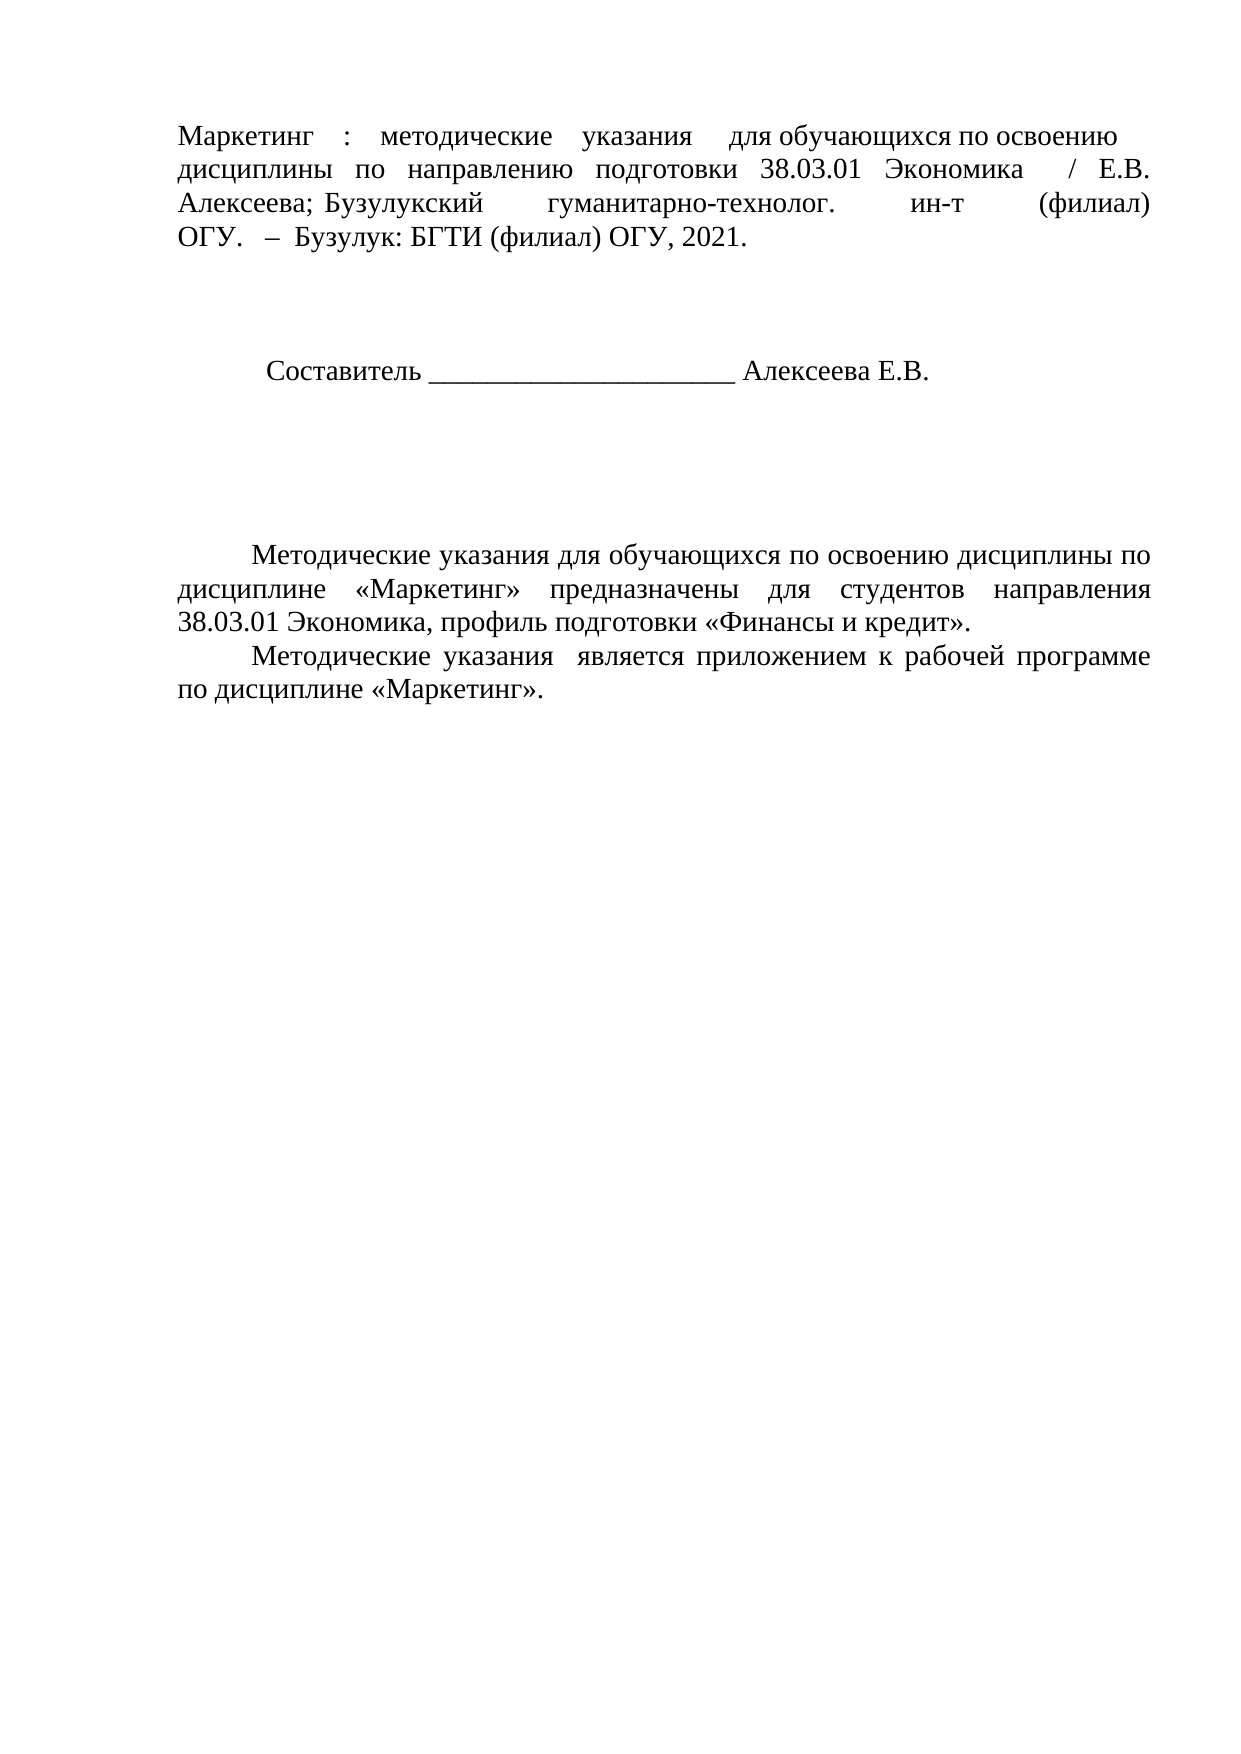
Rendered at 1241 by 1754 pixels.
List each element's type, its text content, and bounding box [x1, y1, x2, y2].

title Маркетинг : методические указания для обучающихся по освоению [177, 118, 1152, 152]
title дисциплины по направлению подготовки 38.03.01 Экономика / Е.В. Алексеева; Бузулукский гуманитарно-технолог. ин-т (филиал) ОГУ. – Бузулук: БГТИ (филиал) ОГУ, 2021. [177, 152, 1152, 252]
text Методические указания для обучающихся по освоению дисциплины по дисциплине «Маркетинг» предназначены для студентов направления 38.03.01 Экономика, профиль подготовки «Финансы и кредит». [177, 537, 1152, 638]
text Методические указания является приложением к рабочей программе по дисциплине «Маркетинг». [177, 638, 1152, 705]
text Составитель _____________________ Алексеева Е.В. [177, 353, 1152, 386]
